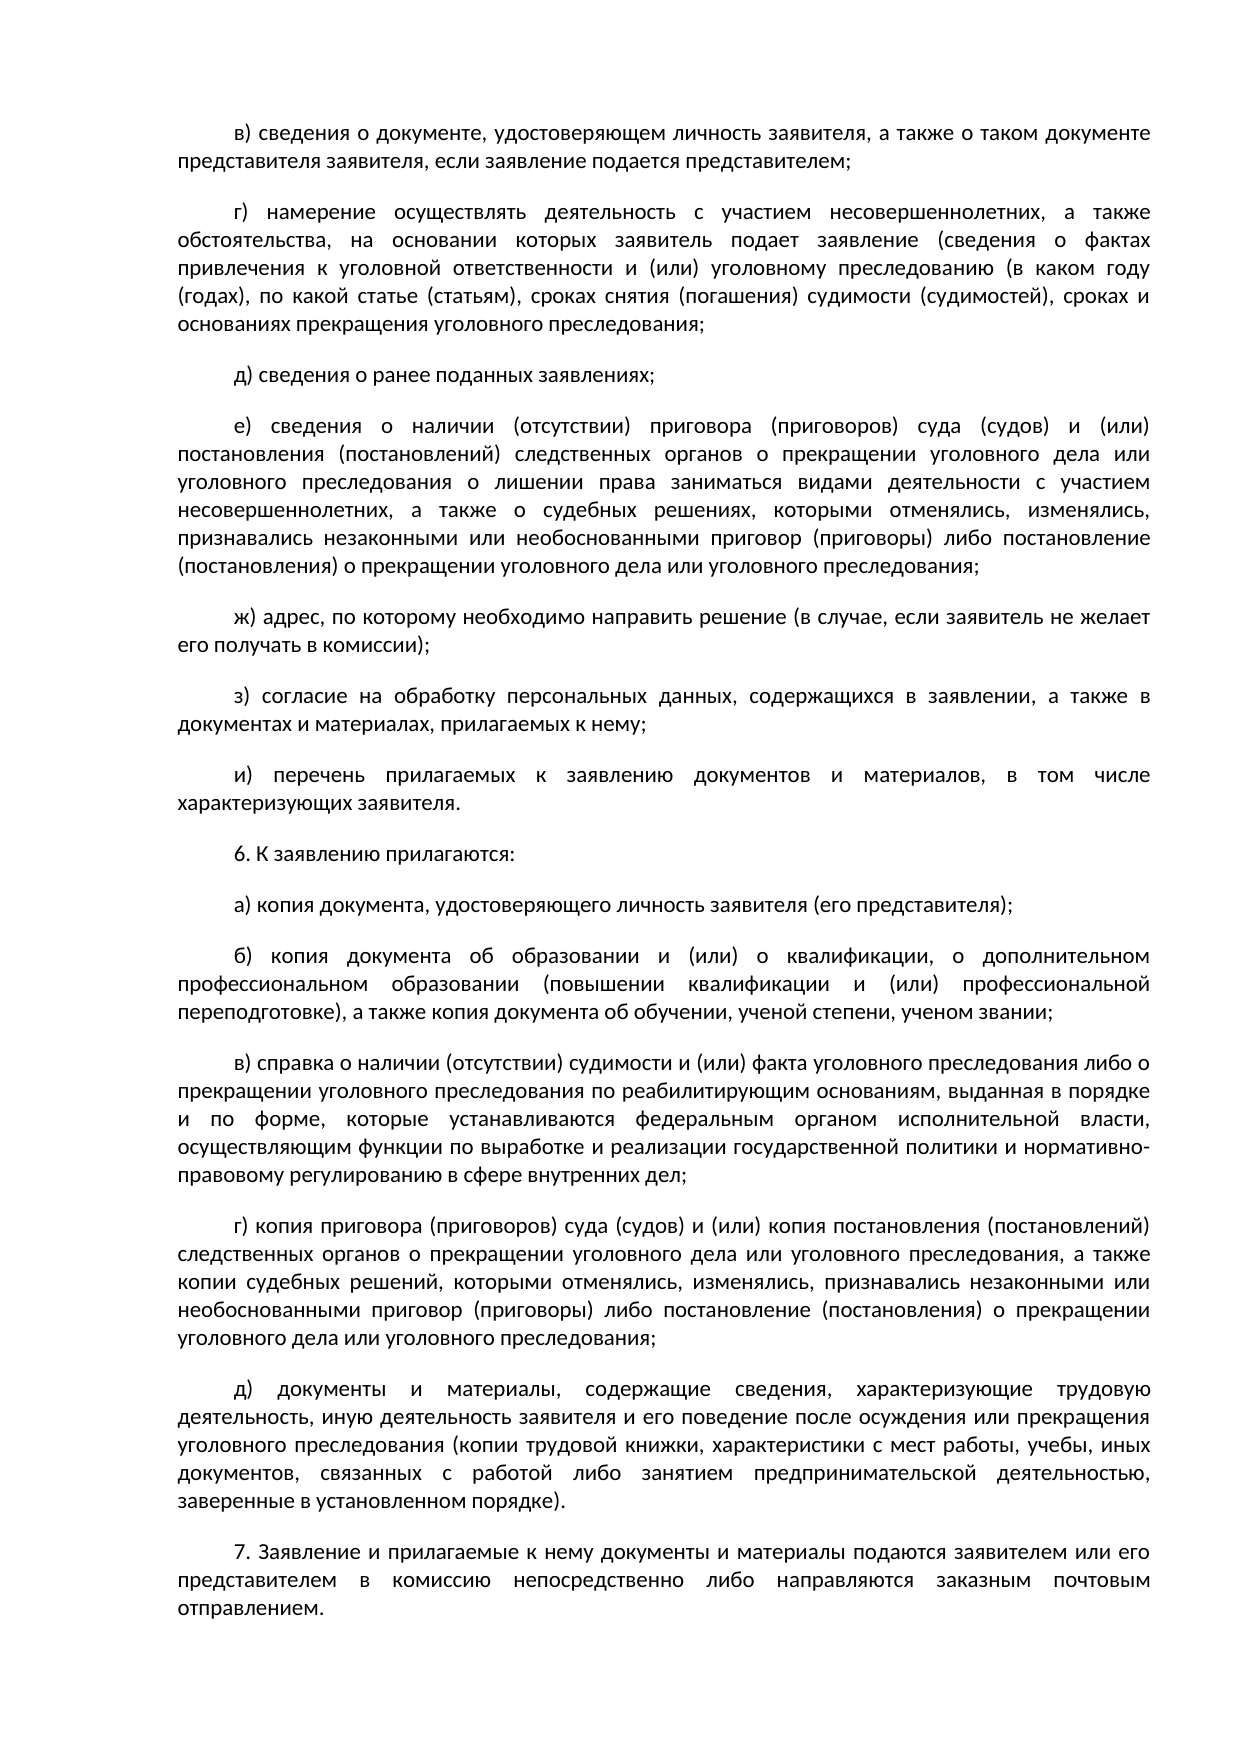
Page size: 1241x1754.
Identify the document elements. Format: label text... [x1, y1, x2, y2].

text в) сведения о документе, удостоверяющем личность заявителя, а также о таком документе представителя заявителя, если заявление подается представителем; [177, 118, 1152, 174]
text г) копия приговора (приговоров) суда (судов) и (или) копия постановления (постановлений) следственных органов о прекращении уголовного дела или уголовного преследования, а также копии судебных решений, которыми отменялись, изменялись, признавались незаконными или необоснованными приговор (приговоры) либо постановление (постановления) о прекращении уголовного дела или уголовного преследования; [177, 1211, 1152, 1351]
text г) намерение осуществлять деятельность с участием несовершеннолетних, а также обстоятельства, на основании которых заявитель подает заявление (сведения о фактах привлечения к уголовной ответственности и (или) уголовному преследованию (в каком году (годах), по какой статье (статьям), сроках снятия (погашения) судимости (судимостей), сроках и основаниях прекращения уголовного преследования; [177, 197, 1152, 337]
text д) документы и материалы, содержащие сведения, характеризующие трудовую деятельность, иную деятельность заявителя и его поведение после осуждения или прекращения уголовного преследования (копии трудовой книжки, характеристики с мест работы, учебы, иных документов, связанных с работой либо занятием предпринимательской деятельностью, заверенные в установленном порядке). [177, 1374, 1152, 1514]
text з) согласие на обработку персональных данных, содержащихся в заявлении, а также в документах и материалах, прилагаемых к нему; [177, 681, 1152, 737]
text 6. К заявлению прилагаются: [177, 839, 1152, 867]
text 7. Заявление и прилагаемые к нему документы и материалы подаются заявителем или его представителем в комиссию непосредственно либо направляются заказным почтовым отправлением. [177, 1537, 1152, 1621]
text ж) адрес, по которому необходимо направить решение (в случае, если заявитель не желает его получать в комиссии); [177, 602, 1152, 658]
text и) перечень прилагаемых к заявлению документов и материалов, в том числе характеризующих заявителя. [177, 760, 1152, 816]
text а) копия документа, удостоверяющего личность заявителя (его представителя); [177, 890, 1152, 918]
text е) сведения о наличии (отсутствии) приговора (приговоров) суда (судов) и (или) постановления (постановлений) следственных органов о прекращении уголовного дела или уголовного преследования о лишении права заниматься видами деятельности с участием несовершеннолетних, а также о судебных решениях, которыми отменялись, изменялись, признавались незаконными или необоснованными приговор (приговоры) либо постановление (постановления) о прекращении уголовного дела или уголовного преследования; [177, 411, 1152, 579]
text б) копия документа об образовании и (или) о квалификации, о дополнительном профессиональном образовании (повышении квалификации и (или) профессиональной переподготовке), а также копия документа об обучении, ученой степени, ученом звании; [177, 941, 1152, 1025]
text в) справка о наличии (отсутствии) судимости и (или) факта уголовного преследования либо о прекращении уголовного преследования по реабилитирующим основаниям, выданная в порядке и по форме, которые устанавливаются федеральным органом исполнительной власти, осуществляющим функции по выработке и реализации государственной политики и нормативно-правовому регулированию в сфере внутренних дел; [177, 1048, 1152, 1188]
text д) сведения о ранее поданных заявлениях; [177, 360, 1152, 388]
